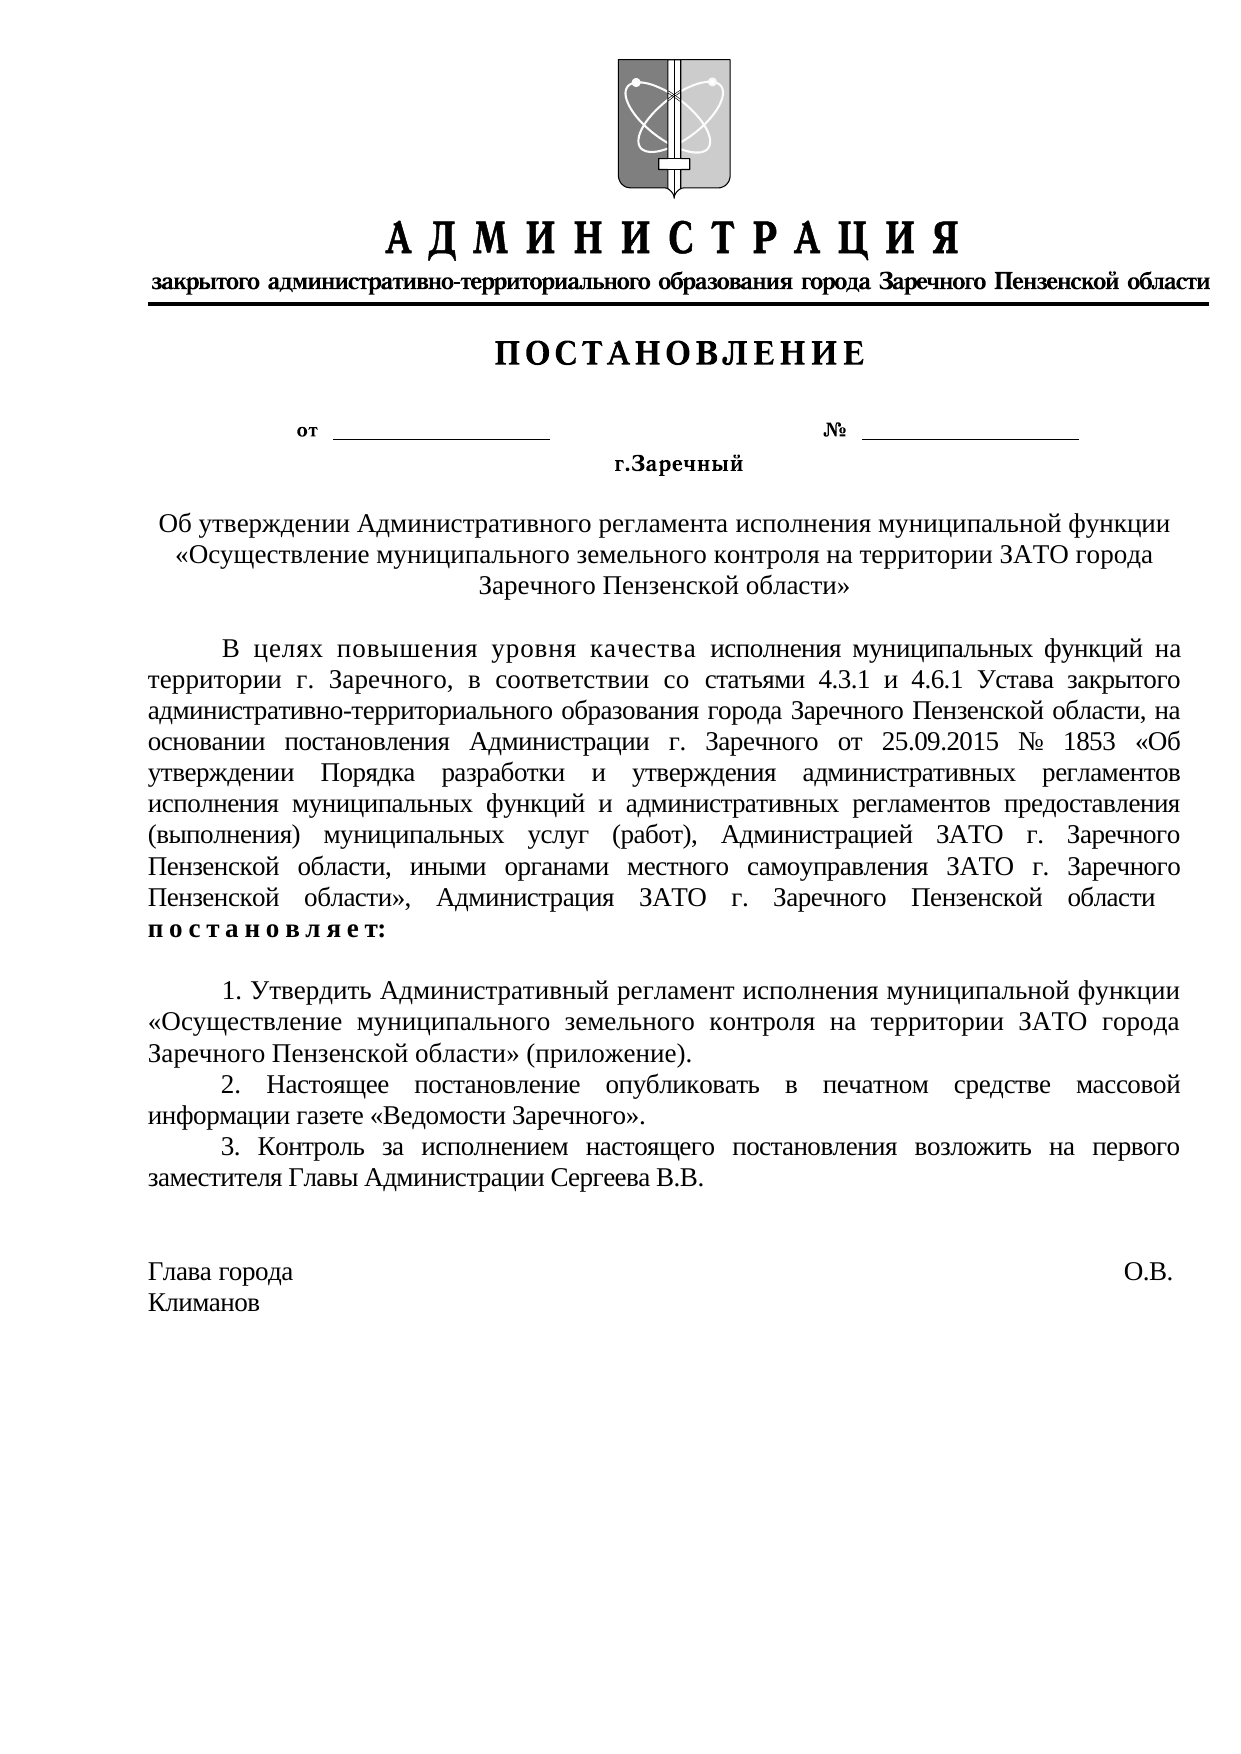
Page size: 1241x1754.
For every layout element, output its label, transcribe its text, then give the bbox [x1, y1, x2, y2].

text Глава города О.В. Климанов [148, 1255, 1181, 1317]
text В целях повышения уровня качества исполнения муниципальных функций на территории г. Заречного, в соответствии со статьями 4.3.1 и 4.6.1 Устава закрытого административно-территориального образования города Заречного Пензенской области, на основании постановления Администрации г. Заречного от 25.09.2015 № 1853 «Об утверждении Порядка разработки и утверждения административных регламентов исполнения муниципальных функций и административных регламентов предоставления (выполнения) муниципальных услуг (работ), Администрацией ЗАТО г. Заречного Пензенской области, иными органами местного самоуправления ЗАТО г. Заречного Пензенской области», Администрация ЗАТО г. Заречного Пензенской области п о с т а н о в л я е т: [148, 632, 1181, 943]
text 2. Настоящее постановление опубликовать в печатном средстве массовой информации газете «Ведомости Заречного». [148, 1068, 1181, 1130]
text 1. Утвердить Административный регламент исполнения муниципальной функции «Осуществление муниципального земельного контроля на территории ЗАТО города Заречного Пензенской области» (приложение). [148, 974, 1181, 1068]
text 3. Контроль за исполнением настоящего постановления возложить на первого заместителя Главы Администрации Сергеева В.В. [148, 1130, 1181, 1192]
text Об утверждении Административного регламента исполнения муниципальной функции «Осуществление муниципального земельного контроля на территории ЗАТО города Заречного Пензенской области» [148, 507, 1181, 601]
